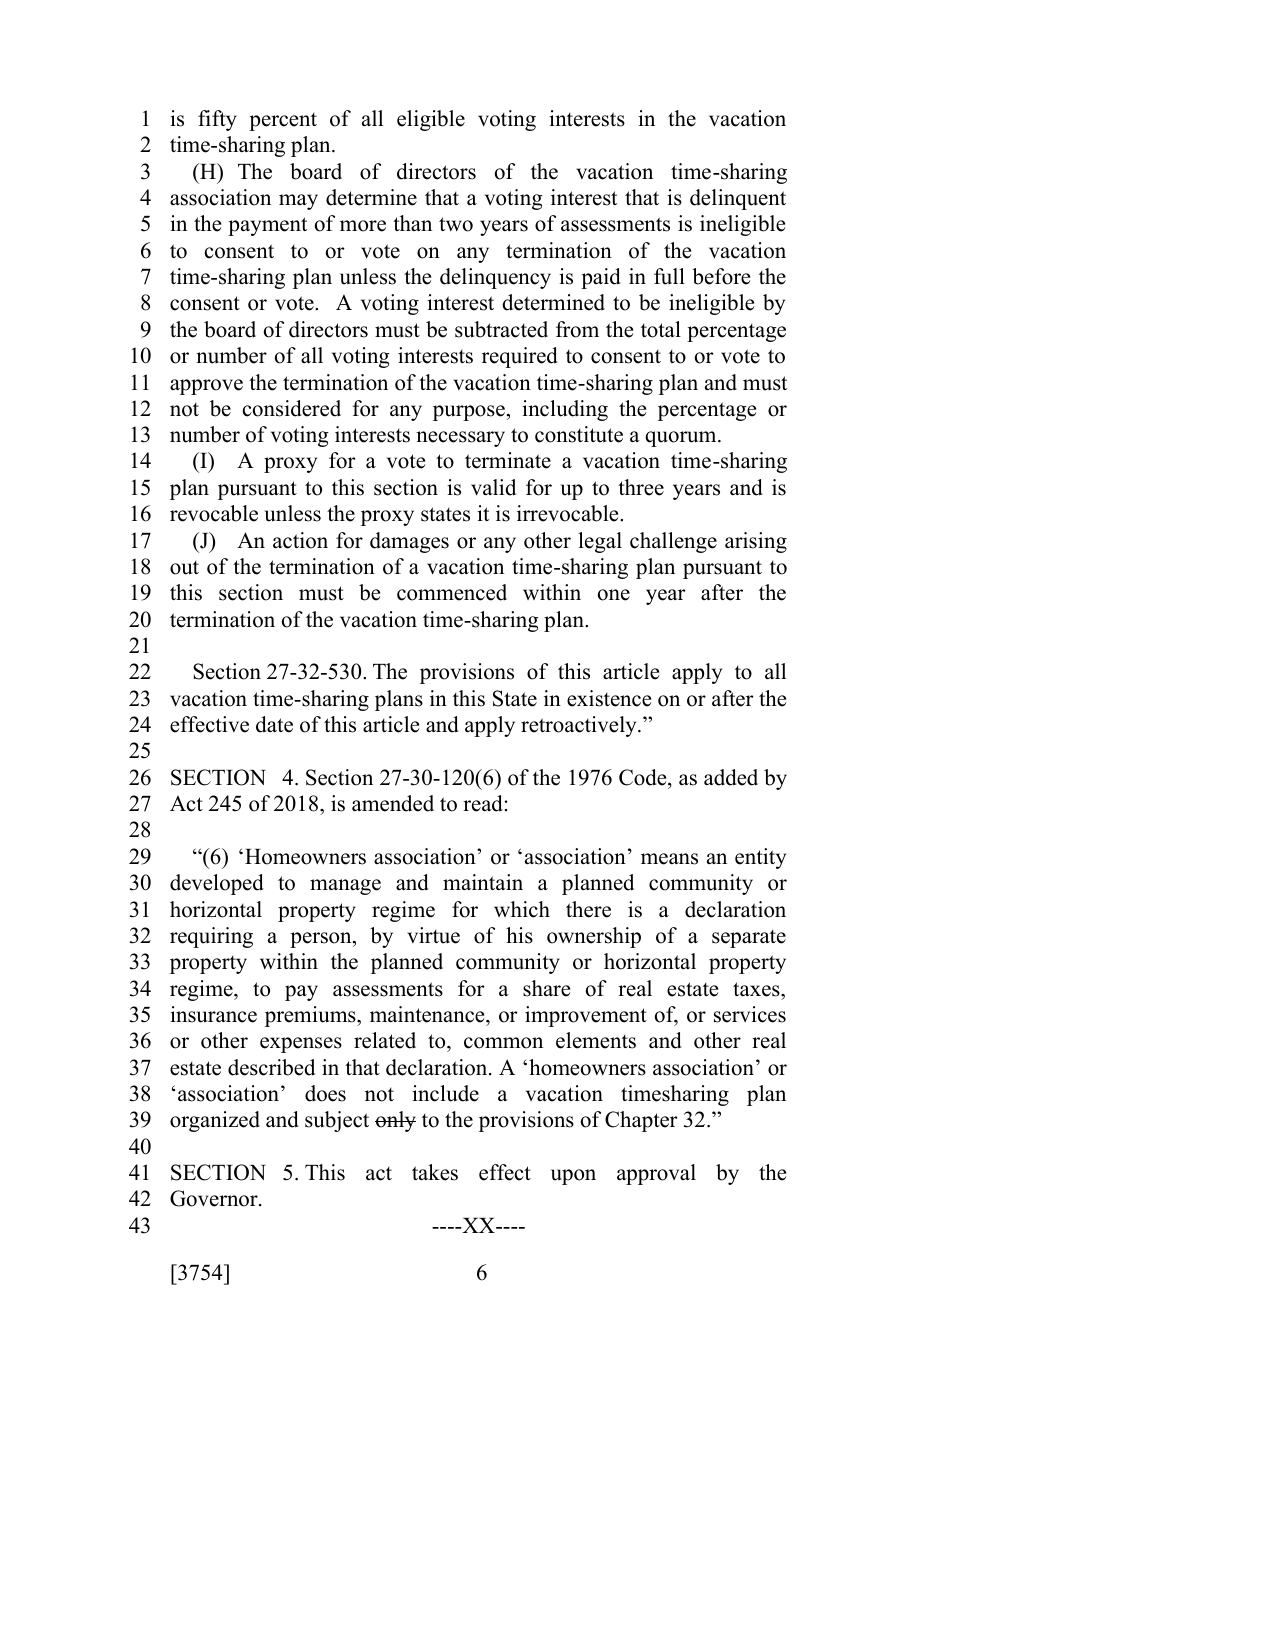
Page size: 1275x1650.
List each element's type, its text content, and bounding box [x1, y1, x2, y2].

text Section 27-32-530. The provisions of this article apply to all vacation time-sharing plans in this State in existence on or after the effective date of this article and apply retroactively.” [169, 658, 787, 737]
text SECTION 5. This act takes effect upon approval by the Governor. [169, 1159, 787, 1212]
text ----XX---- [169, 1212, 787, 1238]
text “(6) ‘Homeowners association’ or ‘association’ means an entity developed to manage and maintain a planned community or horizontal property regime for which there is a declaration requiring a person, by virtue of his ownership of a separate property within the planned community or horizontal property regime, to pay assessments for a share of real estate taxes, insurance premiums, maintenance, or improvement of, or services or other expenses related to, common elements and other real estate described in that declaration. A ‘homeowners association’ or ‘association’ does not include a vacation timesharing plan organized and subject only to the provisions of Chapter 32.” [169, 843, 787, 1133]
text (I) A proxy for a vote to terminate a vacation time-sharing plan pursuant to this section is valid for up to three years and is revocable unless the proxy states it is irrevocable. [169, 448, 787, 527]
text SECTION 4. Section 27-30-120(6) of the 1976 Code, as added by Act 245 of 2018, is amended to read: [169, 764, 787, 817]
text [169, 105, 787, 158]
text (H) The board of directors of the vacation time-sharing association may determine that a voting interest that is delinquent in the payment of more than two years of assessments is ineligible to consent to or vote on any termination of the vacation time-sharing plan unless the delinquency is paid in full before the consent or vote. A voting interest determined to be ineligible by the board of directors must be subtracted from the total percentage or number of all voting interests required to consent to or vote to approve the termination of the vacation time-sharing plan and must not be considered for any purpose, including the percentage or number of voting interests necessary to constitute a quorum. [169, 158, 787, 448]
text (J) An action for damages or any other legal challenge arising out of the termination of a vacation time-sharing plan pursuant to this section must be commenced within one year after the termination of the vacation time-sharing plan. [169, 527, 787, 632]
